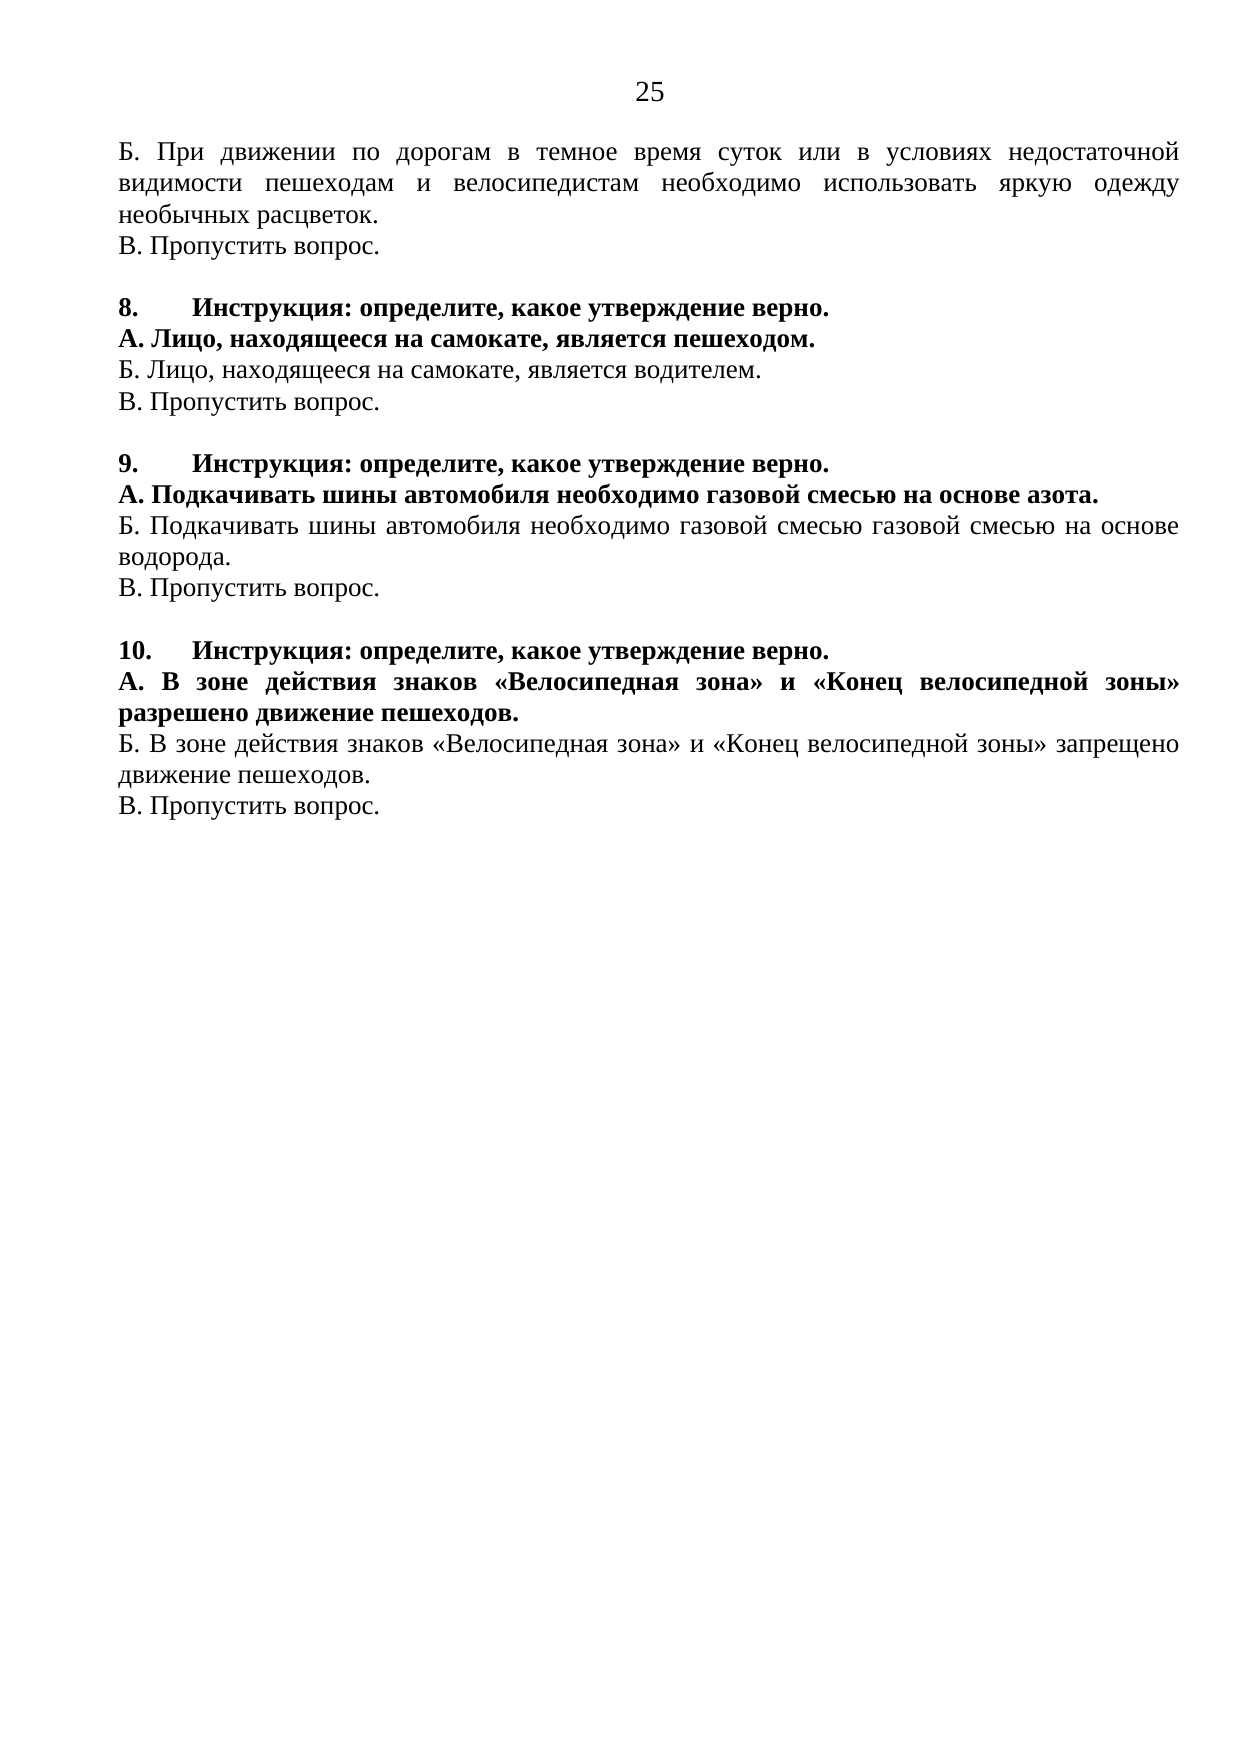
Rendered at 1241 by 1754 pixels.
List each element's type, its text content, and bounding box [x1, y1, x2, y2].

text А. В зоне действия знаков «Велосипедная зона» и «Конец велосипедной зоны» разрешено движение пешеходов. [118, 665, 1181, 727]
text А. Лицо, находящееся на самокате, является пешеходом. [118, 322, 1181, 353]
text В. Пропустить вопрос. [118, 229, 1181, 260]
text В. Пропустить вопрос. [118, 789, 1181, 821]
text Б. Лицо, находящееся на самокате, является водителем. [118, 353, 1181, 384]
text Б. При движении по дорогам в темное время суток или в условиях недостаточной видимости пешеходам и велосипедистам необходимо использовать яркую одежду необычных расцветок. [118, 135, 1181, 229]
list Инструкция: определите, какое утверждение верно. [118, 447, 1181, 478]
list Инструкция: определите, какое утверждение верно. [118, 634, 1181, 665]
text В. Пропустить вопрос. [118, 571, 1181, 603]
text В. Пропустить вопрос. [118, 384, 1181, 416]
text А. Подкачивать шины автомобиля необходимо газовой смесью на основе азота. [118, 478, 1181, 509]
text Б. Подкачивать шины автомобиля необходимо газовой смесью газовой смесью на основе водорода. [118, 509, 1181, 571]
list Инструкция: определите, какое утверждение верно. [118, 291, 1181, 322]
text Б. В зоне действия знаков «Велосипедная зона» и «Конец велосипедной зоны» запрещено движение пешеходов. [118, 727, 1181, 789]
